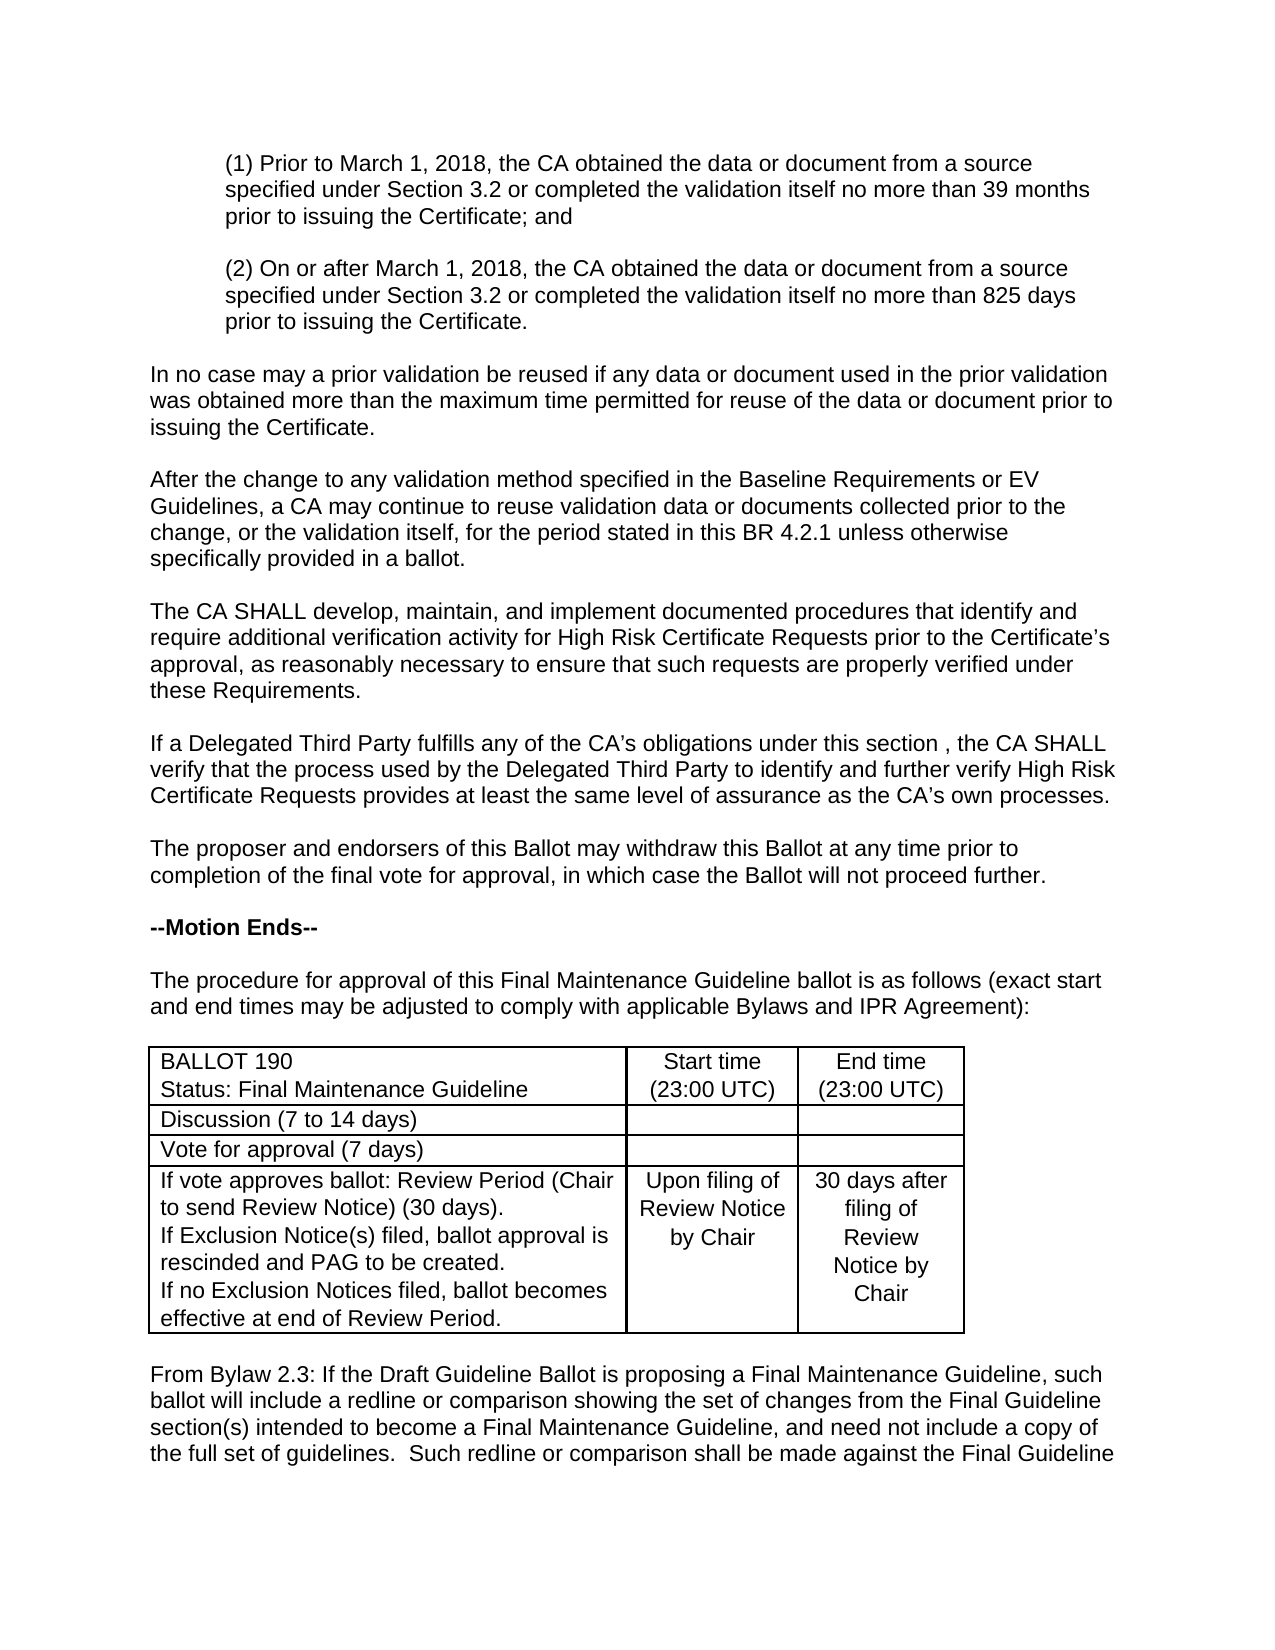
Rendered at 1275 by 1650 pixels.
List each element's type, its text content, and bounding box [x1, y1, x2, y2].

text (2) On or after March 1, 2018, the CA obtained the data or document from a source specified under Section 3.2 or completed the validation itself no more than 825 days prior to issuing the Certificate. [225, 255, 1125, 334]
table_cell [799, 1106, 963, 1134]
text The proposer and endorsers of this Ballot may withdraw this Ballot at any time prior to completion of the final vote for approval, in which case the Ballot will not proceed further. [150, 835, 1125, 888]
text After the change to any validation method specified in the Baseline Requirements or EV Guidelines, a CA may continue to reuse validation data or documents collected prior to the change, or the validation itself, for the period stated in this BR 4.2.1 unless otherwise specifically provided in a ballot. [150, 466, 1125, 572]
table_cell [628, 1106, 797, 1134]
text The CA SHALL develop, maintain, and implement documented procedures that identify and require additional verification activity for High Risk Certificate Requests prior to the Certificate’s approval, as reasonably necessary to ensure that such requests are properly verified under these Requirements. [150, 598, 1125, 703]
table_cell Vote for approval (7 days) [150, 1136, 625, 1164]
text In no case may a prior validation be reused if any data or document used in the prior validation was obtained more than the maximum time permitted for reuse of the data or document prior to issuing the Certificate. [150, 361, 1125, 440]
text (1) Prior to March 1, 2018, the CA obtained the data or document from a source specified under Section 3.2 or completed the validation itself no more than 39 months prior to issuing the Certificate; and [225, 150, 1125, 229]
table_cell 30 days after filing of Review Notice by Chair [799, 1167, 963, 1332]
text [150, 1361, 1125, 1466]
table_header Start time (23:00 UTC) [628, 1048, 797, 1103]
table_cell If vote approves ballot: Review Period (Chair to send Review Notice) (30 days). If Exclusion Notice(s) filed, ballot approval is rescinded and PAG to be created. If no Exclusion Notices filed, ballot becomes effective at end of Review Period. [150, 1167, 625, 1332]
table_cell [799, 1136, 963, 1164]
table_header End time (23:00 UTC) [799, 1048, 963, 1103]
table_cell Upon filing of Review Notice by Chair [628, 1167, 797, 1332]
text If a Delegated Third Party fulfills any of the CA’s obligations under this section , the CA SHALL verify that the process used by the Delegated Third Party to identify and further verify High Risk Certificate Requests provides at least the same level of assurance as the CA’s own processes. [150, 730, 1125, 809]
table_cell [628, 1136, 797, 1164]
text The procedure for approval of this Final Maintenance Guideline ballot is as follows (exact start and end times may be adjusted to comply with applicable Bylaws and IPR Agreement): [150, 967, 1125, 1020]
table_header BALLOT 190 Status: Final Maintenance Guideline [150, 1048, 625, 1103]
text --Motion Ends-- [150, 914, 1125, 941]
table_cell Discussion (7 to 14 days) [150, 1106, 625, 1134]
